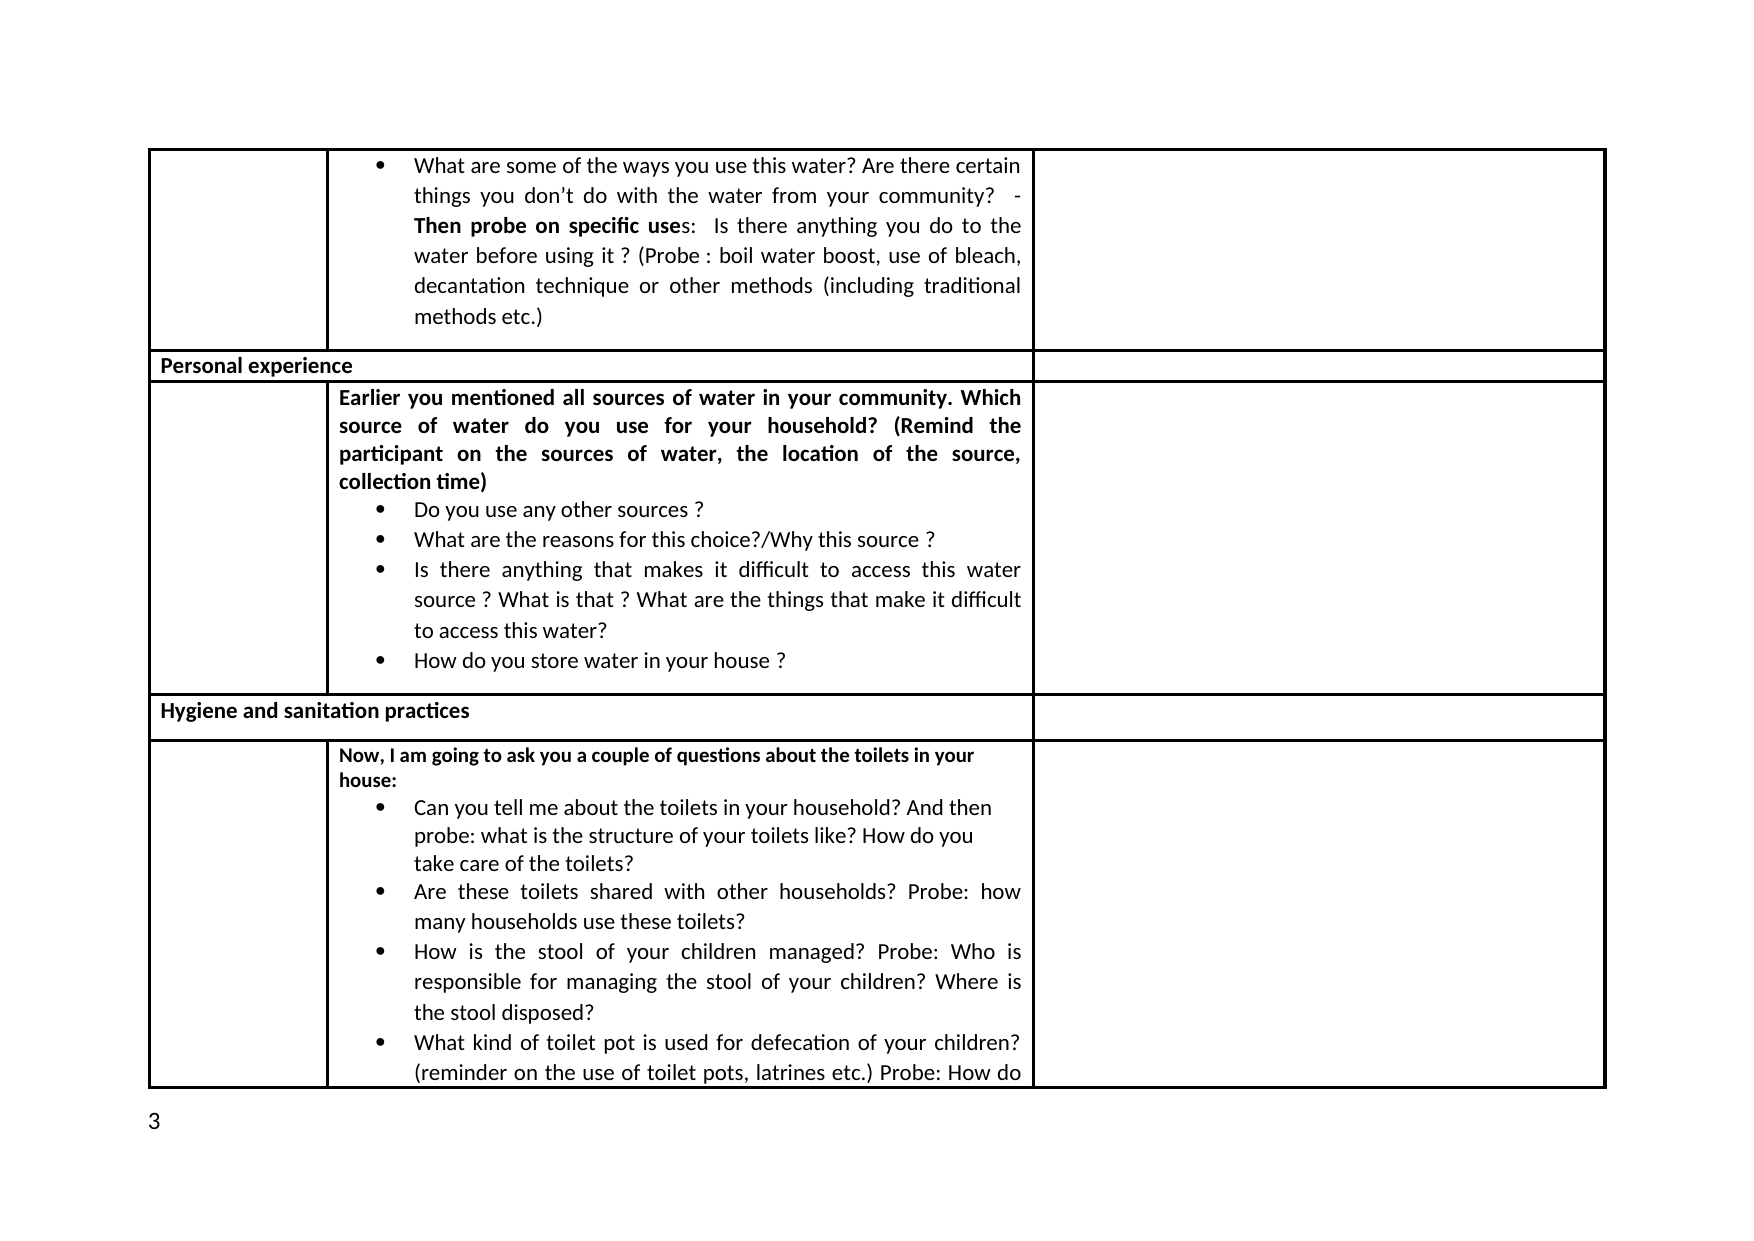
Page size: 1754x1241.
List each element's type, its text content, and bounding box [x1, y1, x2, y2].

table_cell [151, 151, 326, 348]
table_cell Personal experience [151, 352, 1032, 380]
table_cell [151, 383, 326, 693]
table_cell [1035, 696, 1603, 739]
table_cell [329, 742, 1032, 1086]
table_cell [151, 742, 326, 1086]
table_cell [1035, 742, 1603, 1086]
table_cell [329, 151, 1032, 348]
table_cell [1035, 383, 1603, 693]
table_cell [1035, 151, 1603, 348]
table_cell [1035, 352, 1603, 380]
table_cell Hygiene and sanitation practices [151, 696, 1032, 739]
table_cell Earlier you mentioned all sources of water in your community. Which source of water do you use for your household? (Remind the participant on the sources of water, the location of the source, collection time) Do you use any other sources ? What are the reasons for this choice?/Why this source ? Is there anything that makes it difficult to access this water source ? What is that ? What are the things that make it difficult to access this water? How do you store water in your house ? [329, 383, 1032, 693]
